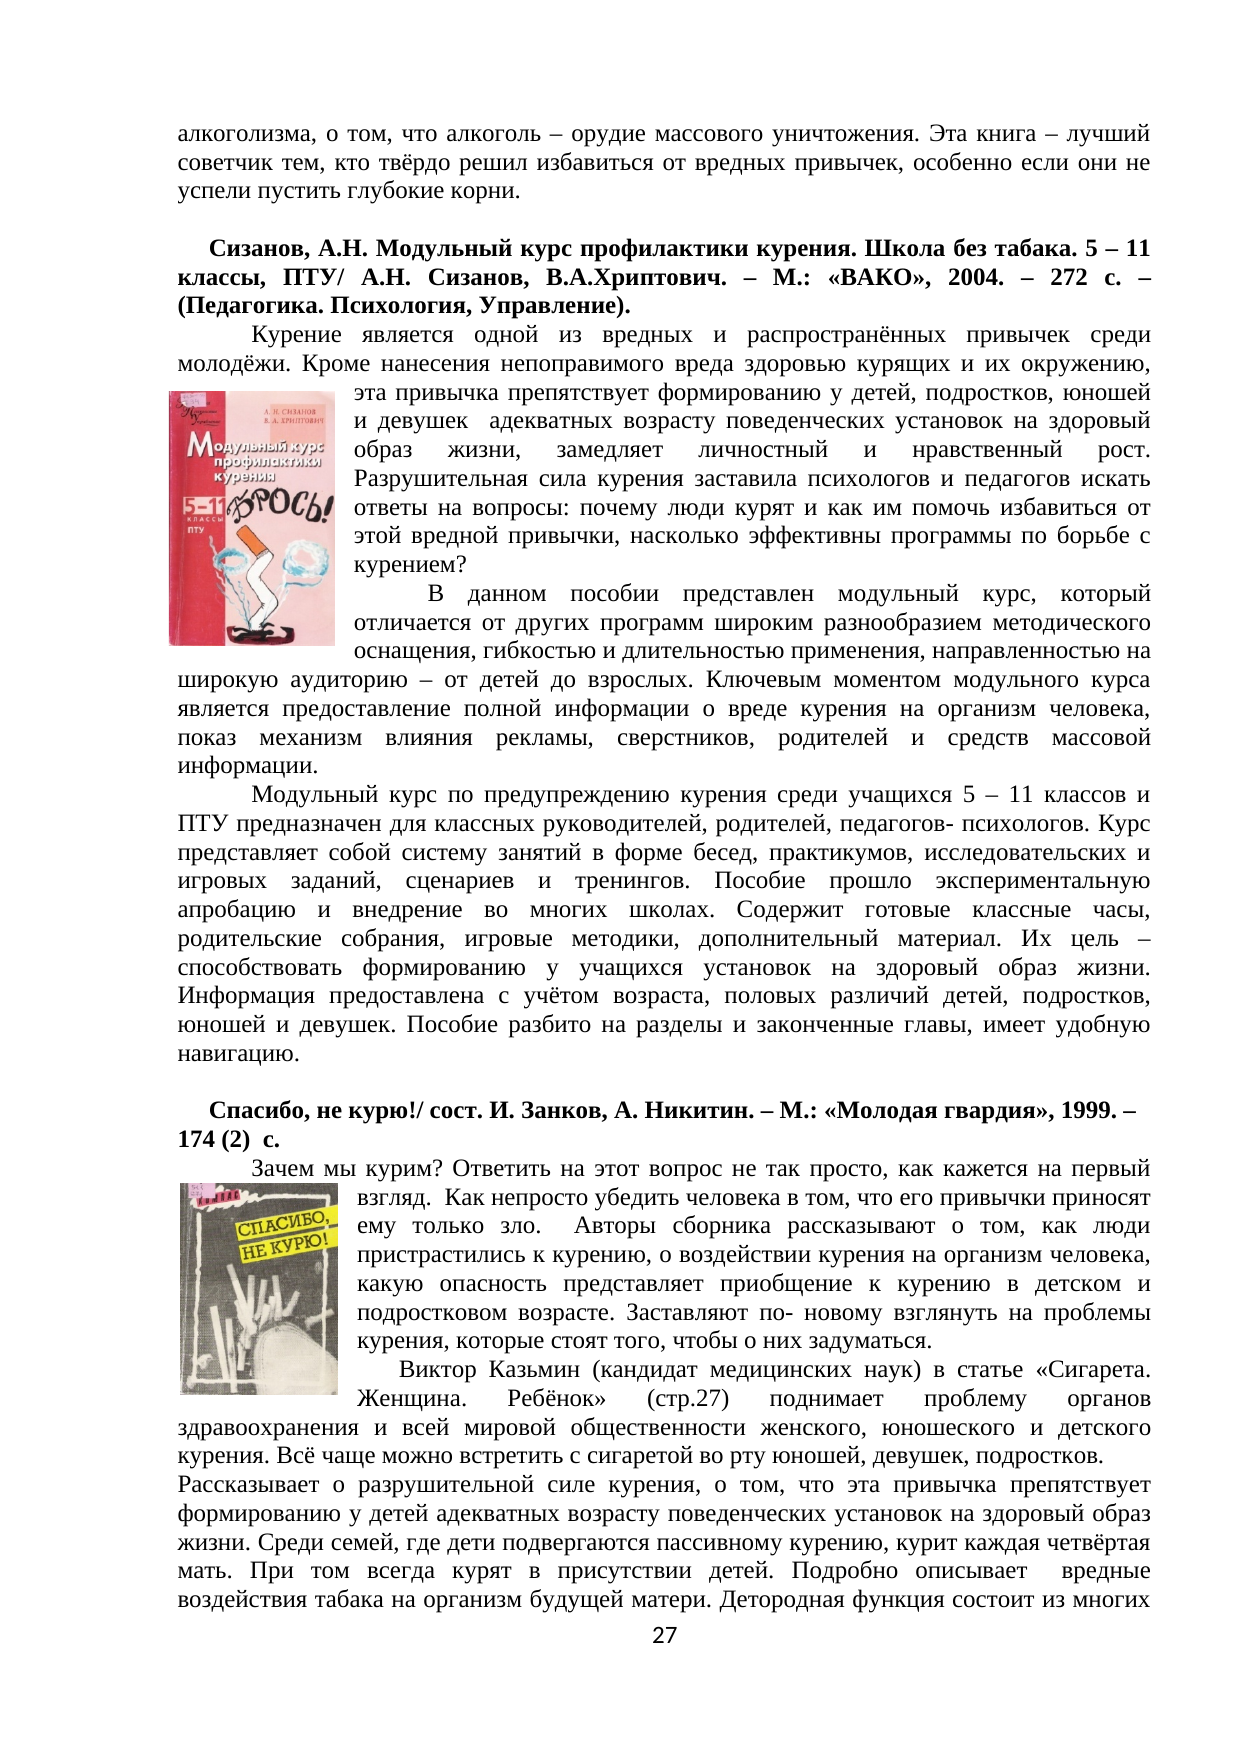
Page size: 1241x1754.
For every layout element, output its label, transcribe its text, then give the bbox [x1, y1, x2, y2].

text Зачем мы курим? Ответить на этот вопрос не так просто, как кажется на первый взгляд. Как непросто убедить человека в том, что его привычки приносят ему только зло. Авторы сборника рассказывают о том, как люди пристрастились к курению, о воздействии курения на организм человека, какую опасность представляет приобщение к курению в детском и подростковом возрасте. Заставляют по- новому взглянуть на проблемы курения, которые стоят того, чтобы о них задуматься. [177, 1153, 1152, 1354]
text Сизанов, А.Н. Модульный курс профилактики курения. Школа без табака. 5 – 11 классы, ПТУ/ А.Н. Сизанов, В.А.Хриптович. – М.: «ВАКО», 2004. – 272 с. – (Педагогика. Психология, Управление). [177, 233, 1152, 319]
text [177, 118, 1152, 204]
text Спасибо, не курю!/ сост. И. Занков, А. Никитин. – М.: «Молодая гвардия», 1999. – [177, 1096, 1152, 1124]
text В данном пособии представлен модульный курс, который отличается от других программ широким разнообразием методического оснащения, гибкостью и длительностью применения, направленностью на широкую аудиторию – от детей до взрослых. Ключевым моментом модульного курса является предоставление полной информации о вреде курения на организм человека, показ механизм влияния рекламы, сверстников, родителей и средств массовой информации. [177, 578, 1152, 779]
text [177, 1469, 1152, 1613]
picture [168, 391, 335, 646]
text 174 (2) с. [177, 1124, 1152, 1153]
text Курение является одной из вредных и распространённых привычек среди молодёжи. Кроме нанесения непоправимого вреда здоровью курящих и их окружению, эта привычка препятствует формированию у детей, подростков, юношей и девушек адекватных возрасту поведенческих установок на здоровый образ жизни, замедляет личностный и нравственный рост. Разрушительная сила курения заставила психологов и педагогов искать ответы на вопросы: почему люди курят и как им помочь избавиться от этой вредной привычки, насколько эффективны программы по борьбе с курением? [177, 319, 1152, 578]
text Модульный курс по предупреждению курения среди учащихся 5 – 11 классов и ПТУ предназначен для классных руководителей, родителей, педагогов- психологов. Курс представляет собой систему занятий в форме бесед, практикумов, исследовательских и игровых заданий, сценариев и тренингов. Пособие прошло экспериментальную апробацию и внедрение во многих школах. Содержит готовые классные часы, родительские собрания, игровые методики, дополнительный материал. Их цель – способствовать формированию у учащихся установок на здоровый образ жизни. Информация предоставлена с учётом возраста, половых различий детей, подростков, юношей и девушек. Пособие разбито на разделы и законченные главы, имеет удобную навигацию. [177, 779, 1152, 1067]
text Виктор Казьмин (кандидат медицинских наук) в статье «Сигарета. Женщина. Ребёнок» (стр.27) поднимает проблему органов здравоохранения и всей мировой общественности женского, юношеского и детского курения. Всё чаще можно встретить с сигаретой во рту юношей, девушек, подростков. [177, 1354, 1152, 1469]
picture [180, 1183, 338, 1395]
